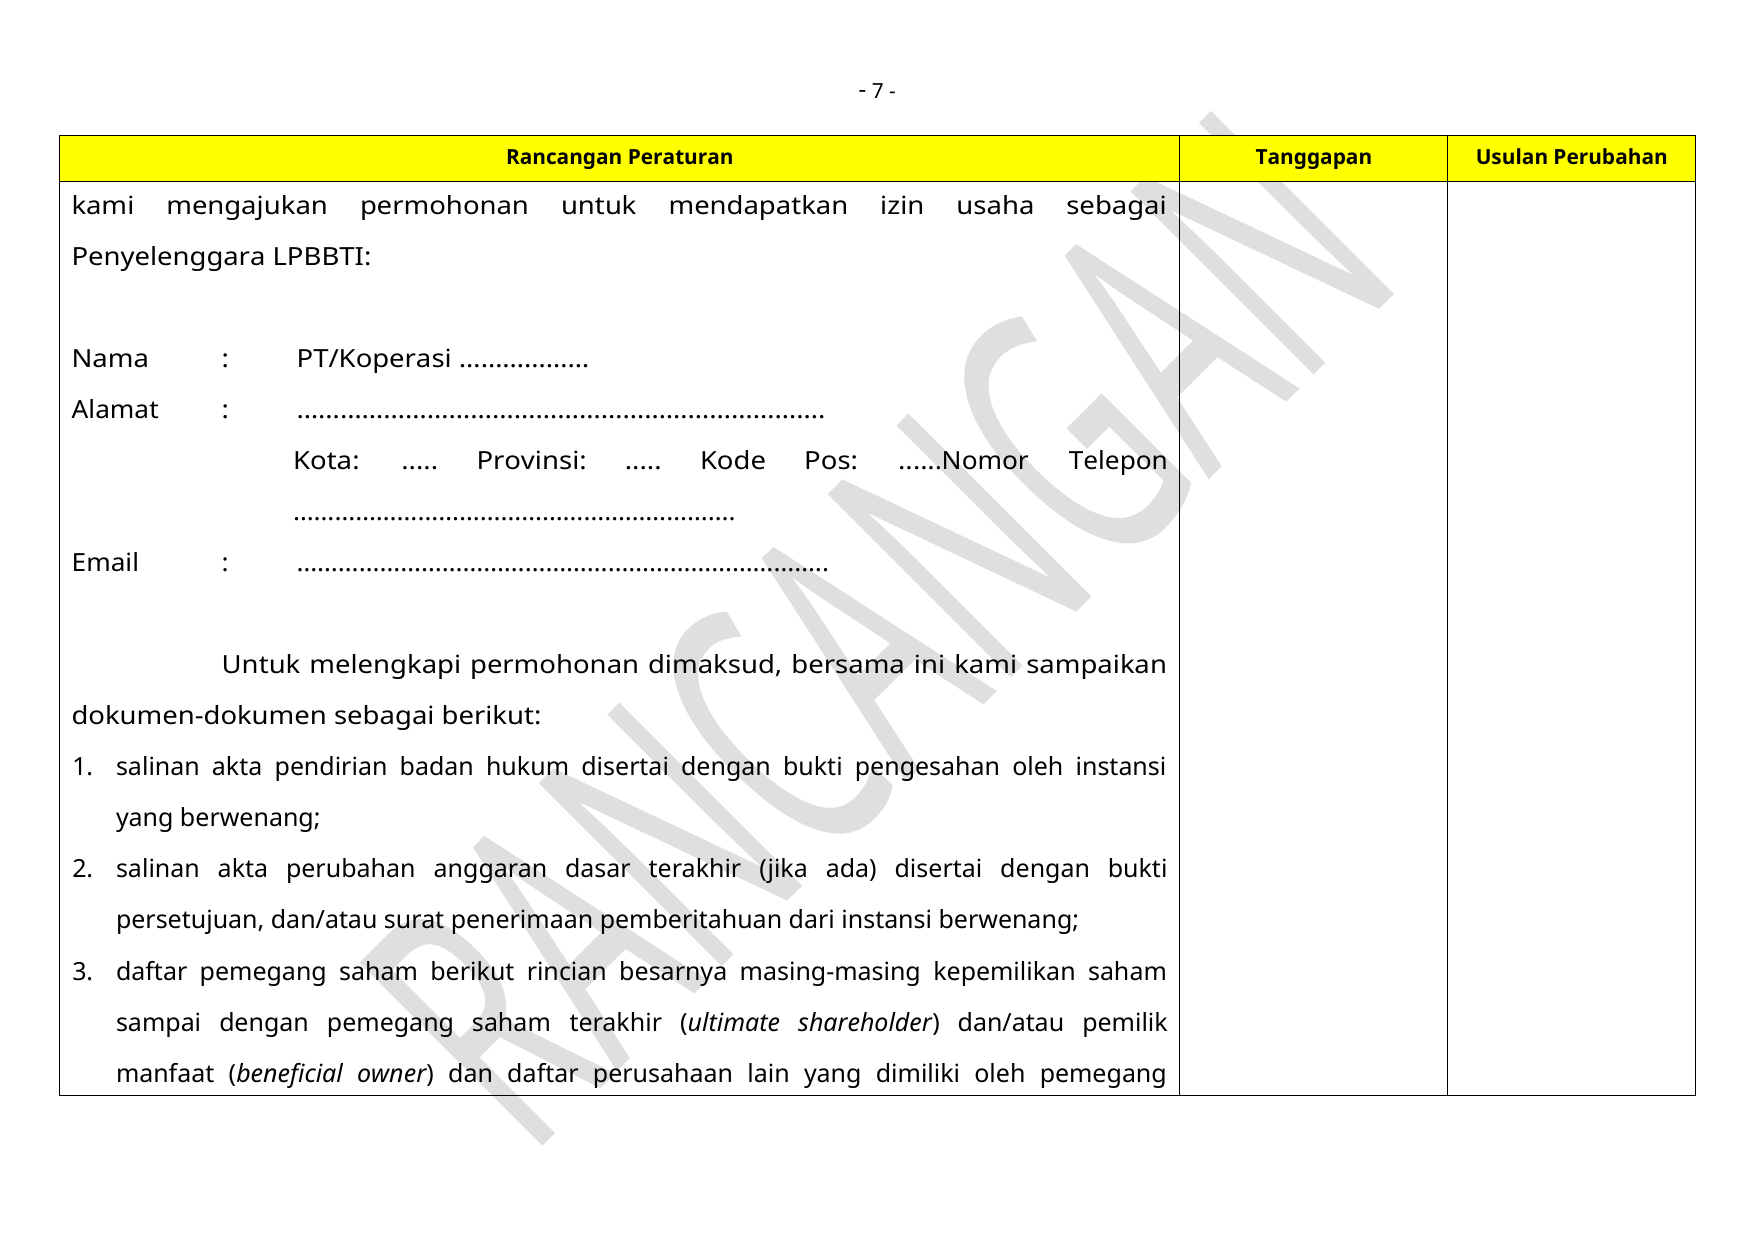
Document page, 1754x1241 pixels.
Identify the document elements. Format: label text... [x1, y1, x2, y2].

table_header Usulan Perubahan [1448, 136, 1695, 181]
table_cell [60, 182, 1179, 1095]
table_header Rancangan Peraturan [60, 136, 1179, 181]
table_cell [1448, 182, 1695, 1095]
table_cell [1180, 182, 1447, 1095]
table_header Tanggapan [1180, 136, 1447, 181]
